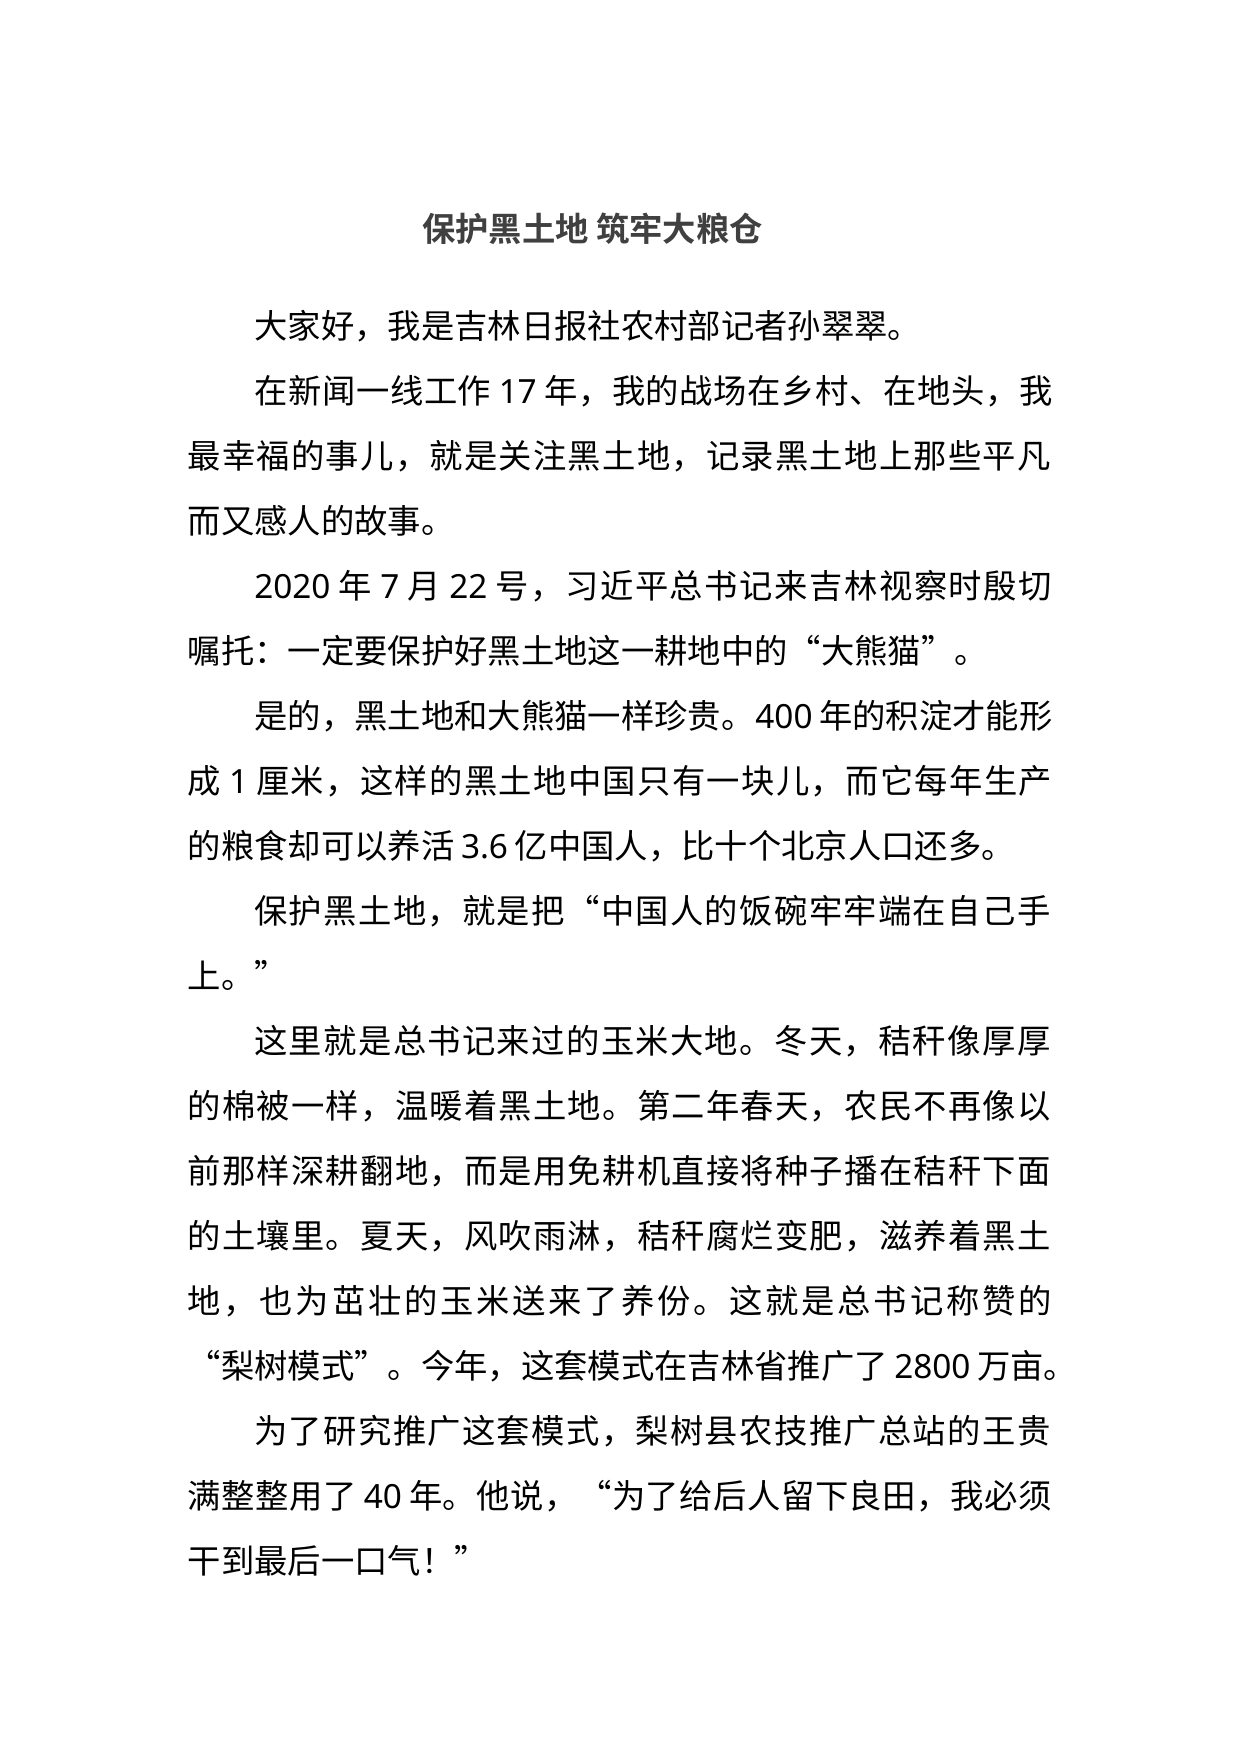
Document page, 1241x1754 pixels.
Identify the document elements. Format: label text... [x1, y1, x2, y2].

text 是的，黑土地和大熊猫一样珍贵。400年的积淀才能形成1厘米，这样的黑土地中国只有一块儿，而它每年生产的粮食却可以养活3.6亿中国人，比十个北京人口还多。 [187, 682, 1053, 877]
text 为了研究推广这套模式，梨树县农技推广总站的王贵满整整用了40年。他说，“为了给后人留下良田，我必须干到最后一口气！” [187, 1397, 1053, 1592]
text 大家好，我是吉林日报社农村部记者孙翠翠。 [187, 292, 1053, 357]
text 保护黑土地，就是把“中国人的饭碗牢牢端在自己手上。” [187, 877, 1053, 1007]
text 在新闻一线工作17年，我的战场在乡村、在地头，我最幸福的事儿，就是关注黑土地，记录黑土地上那些平凡而又感人的故事。 [187, 357, 1053, 552]
text 保护黑土地 筑牢大粮仓 [187, 194, 1053, 259]
text 2020年7月22号，习近平总书记来吉林视察时殷切嘱托：一定要保护好黑土地这一耕地中的“大熊猫”。 [187, 552, 1053, 682]
text 这里就是总书记来过的玉米大地。冬天，秸秆像厚厚的棉被一样，温暖着黑土地。第二年春天，农民不再像以前那样深耕翻地，而是用免耕机直接将种子播在秸秆下面的土壤里。夏天，风吹雨淋，秸秆腐烂变肥，滋养着黑土地，也为茁壮的玉米送来了养份。这就是总书记称赞的“梨树模式”。今年，这套模式在吉林省推广了2800万亩。 [187, 1007, 1053, 1397]
